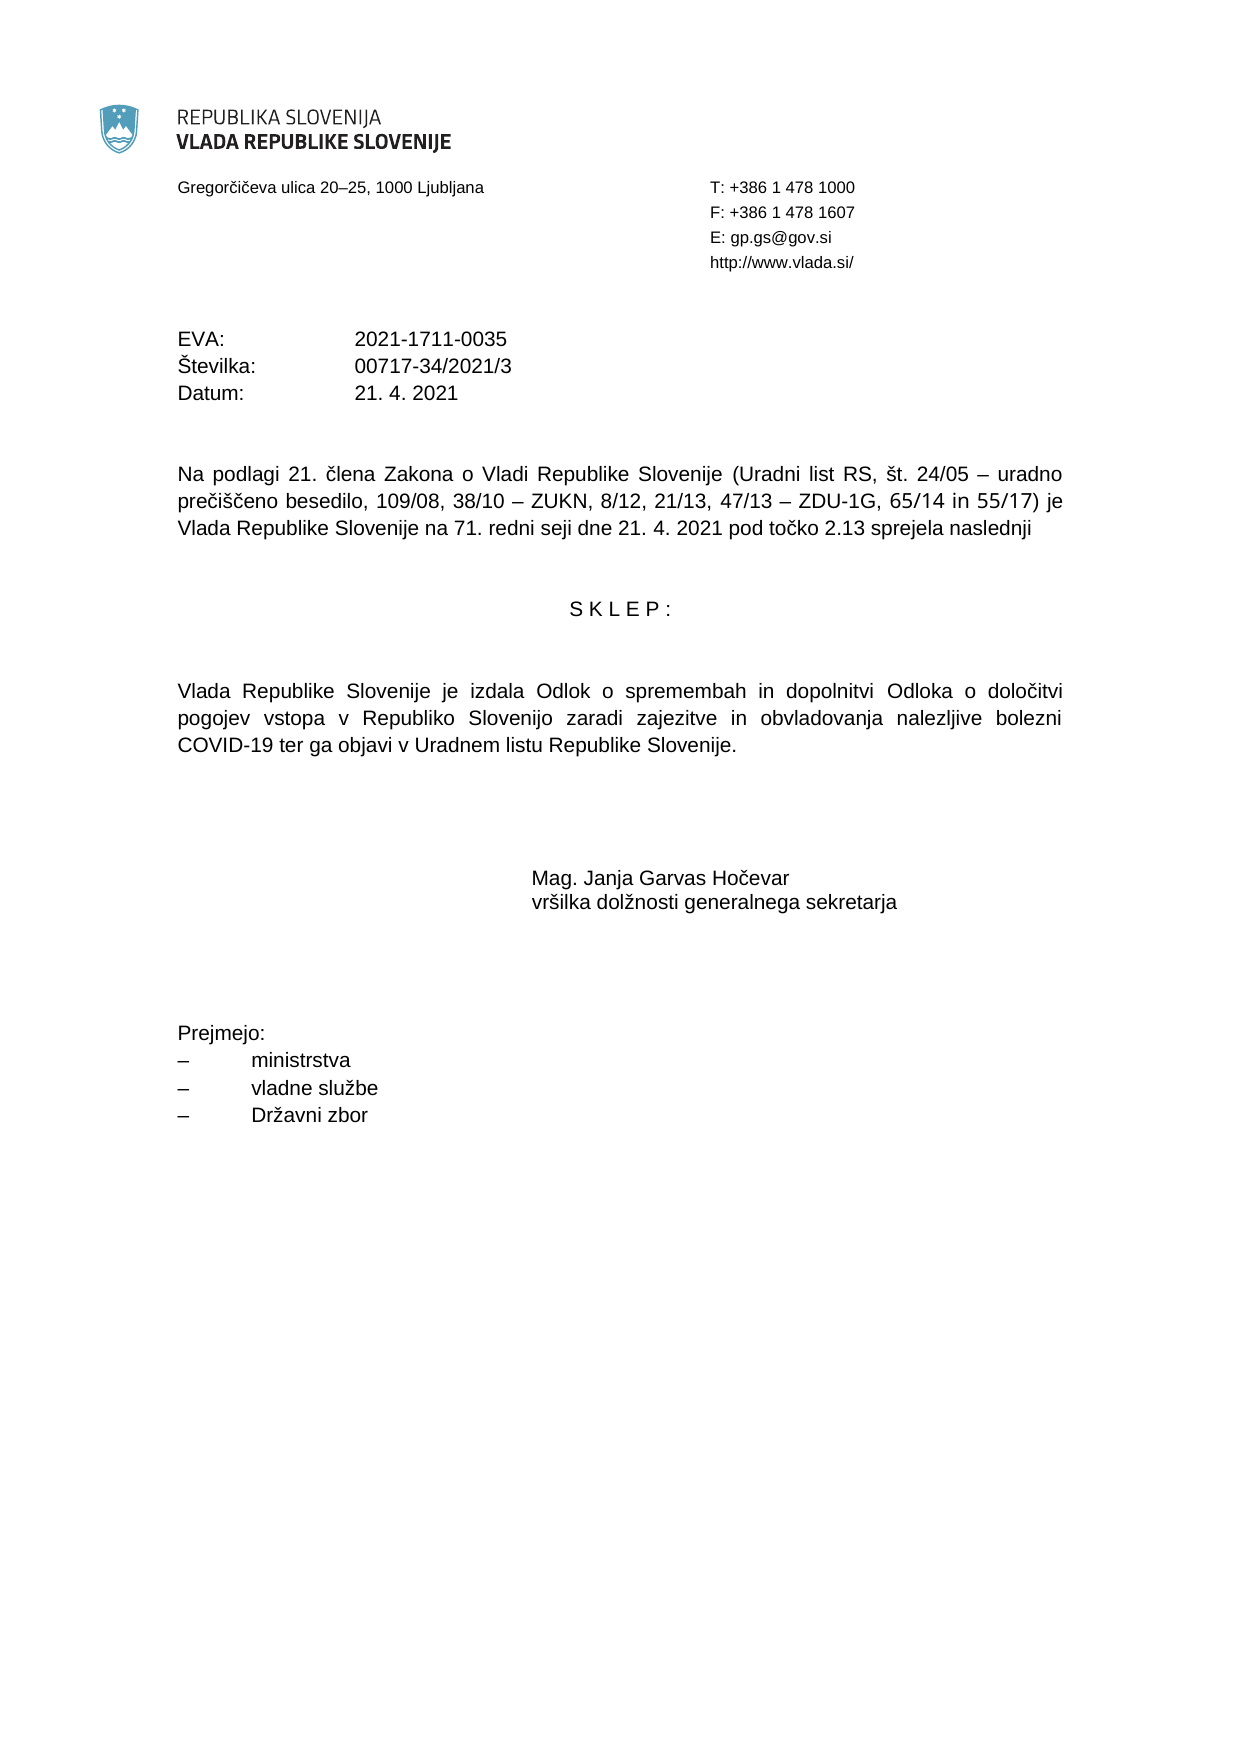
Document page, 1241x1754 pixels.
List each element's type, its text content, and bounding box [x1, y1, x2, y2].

text EVA: 2021-1711-0035 [177, 324, 1063, 351]
text Datum: 21. 4. 2021 [177, 378, 1063, 406]
list ministrstva [177, 1046, 1063, 1073]
text Mag. Janja Garvas Hočevar [531, 866, 1063, 890]
text S K L E P : [177, 595, 1063, 622]
list vladne službe [177, 1073, 1063, 1100]
text vršilka dolžnosti generalnega sekretarja [532, 890, 1063, 914]
list Državni zbor [177, 1100, 1063, 1127]
text Prejmejo: [177, 1019, 1063, 1046]
text Vlada Republike Slovenije je izdala Odlok o spremembah in dopolnitvi Odloka o določitvi pogojev vstopa v Republiko Slovenijo zaradi zajezitve in obvladovanja nalezljive bolezni COVID-19 ter ga objavi v Uradnem listu Republike Slovenije. [177, 676, 1063, 758]
text Na podlagi 21. člena Zakona o Vladi Republike Slovenije (Uradni list RS, št. 24/05 – uradno prečiščeno besedilo, 109/08, 38/10 – ZUKN, 8/12, 21/13, 47/13 – ZDU-1G, 65/14 in 55/17) je Vlada Republike Slovenije na 71. redni seji dne 21. 4. 2021 pod točko 2.13 sprejela naslednji [177, 460, 1063, 541]
text Številka: 00717-34/2021/3 [177, 351, 1063, 378]
